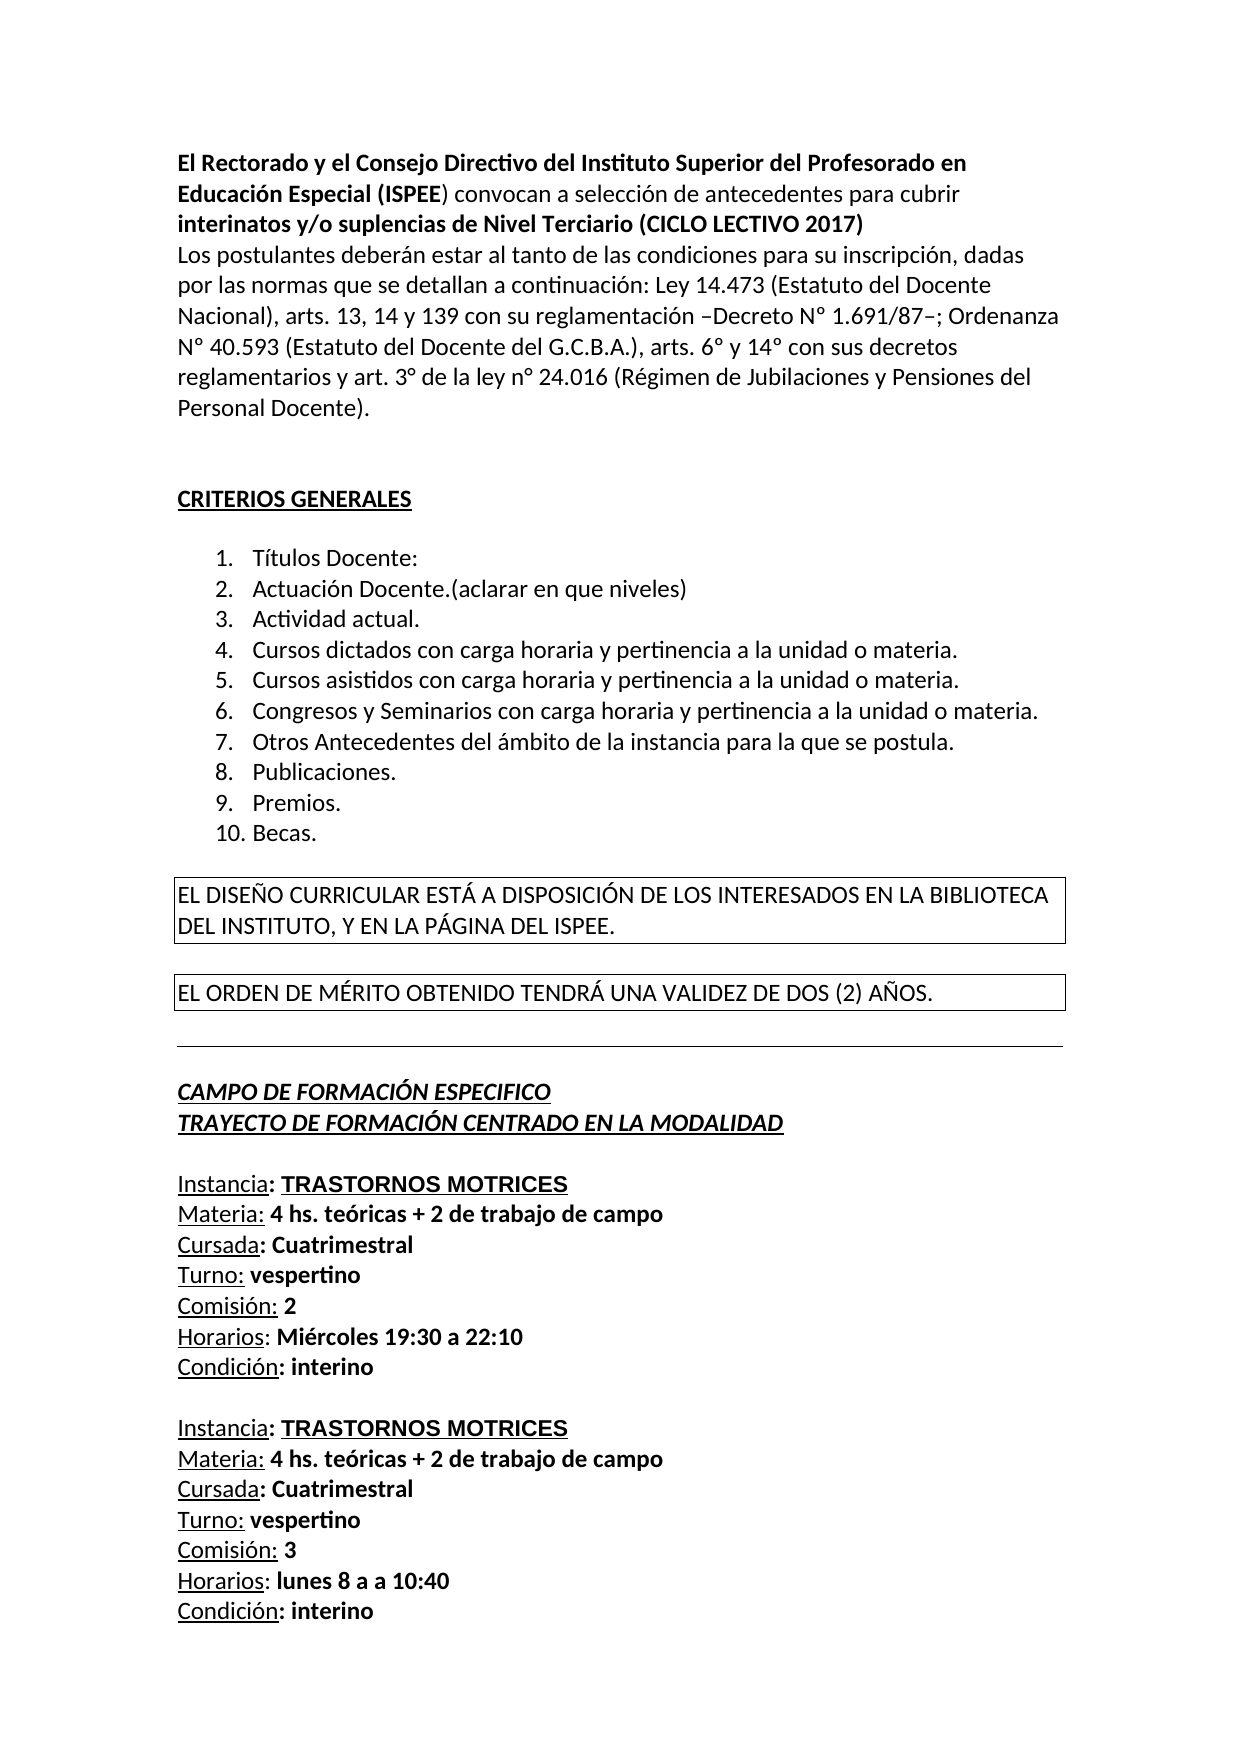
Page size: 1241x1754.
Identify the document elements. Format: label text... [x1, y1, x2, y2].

list Cursos dictados con carga horaria y pertinencia a la unidad o materia. [215, 634, 1063, 665]
text Cursada: Cuatrimestral [177, 1229, 1063, 1260]
text Horarios: Miércoles 19:30 a 22:10 [177, 1321, 1063, 1351]
text El Rectorado y el Consejo Directivo del Instituto Superior del Profesorado en Educación Especial (ISPEE) convocan a selección de antecedentes para cubrir interinatos y/o suplencias de Nivel Terciario (CICLO LECTIVO 2017) Los postulantes deberán estar al tanto de las condiciones para su inscripción, dadas por las normas que se detallan a continuación: Ley 14.473 (Estatuto del Docente Nacional), arts. 13, 14 y 139 con su reglamentación –Decreto Nº 1.691/87–; Ordenanza Nº 40.593 (Estatuto del Docente del G.C.B.A.), arts. 6º y 14º con sus decretos reglamentarios y art. 3° de la ley n° 24.016 (Régimen de Jubilaciones y Pensiones del Personal Docente). [177, 148, 1063, 422]
list Congresos y Seminarios con carga horaria y pertinencia a la unidad o materia. [215, 695, 1063, 726]
text Condición: interino [177, 1595, 1063, 1626]
text Turno: vespertino [177, 1260, 1063, 1290]
list Actuación Docente.(aclarar en que niveles) [215, 573, 1063, 604]
text CRITERIOS GENERALES [177, 483, 1063, 543]
list Publicaciones. [215, 756, 1063, 787]
text CAMPO DE FORMACIÓN ESPECIFICO [177, 1077, 1063, 1107]
text Instancia: Trastornos motrices [177, 1168, 1063, 1199]
list Otros Antecedentes del ámbito de la instancia para la que se postula. [215, 726, 1063, 756]
text EL ORDEN DE MÉRITO OBTENIDO TENDRÁ UNA VALIDEZ DE DOS (2) AÑOS. [175, 975, 1065, 1010]
text Turno: vespertino [177, 1504, 1063, 1534]
text Cursada: Cuatrimestral [177, 1473, 1063, 1504]
text Horarios: lunes 8 a a 10:40 [177, 1565, 1063, 1595]
text Comisión: 3 [177, 1534, 1063, 1565]
list Títulos Docente: [215, 543, 1063, 573]
text EL DISEÑO CURRICULAR ESTÁ A DISPOSICIÓN DE LOS INTERESADOS EN LA BIBLIOTECA DEL INSTITUTO, Y EN LA PÁGINA DEL ISPEE. [175, 878, 1065, 943]
text Materia: 4 hs. teóricas + 2 de trabajo de campo [177, 1199, 1063, 1229]
text Materia: 4 hs. teóricas + 2 de trabajo de campo [177, 1443, 1063, 1473]
text Comisión: 2 [177, 1290, 1063, 1321]
text Condición: interino [177, 1351, 1063, 1382]
text Instancia: Trastornos motrices [177, 1412, 1063, 1443]
list Actividad actual. [215, 604, 1063, 634]
text TRAYECTO DE FORMACIÓN CENTRADO EN LA MODALIDAD [177, 1107, 1063, 1138]
list Becas. [215, 817, 1063, 877]
list Cursos asistidos con carga horaria y pertinencia a la unidad o materia. [215, 665, 1063, 695]
list Premios. [215, 787, 1063, 817]
